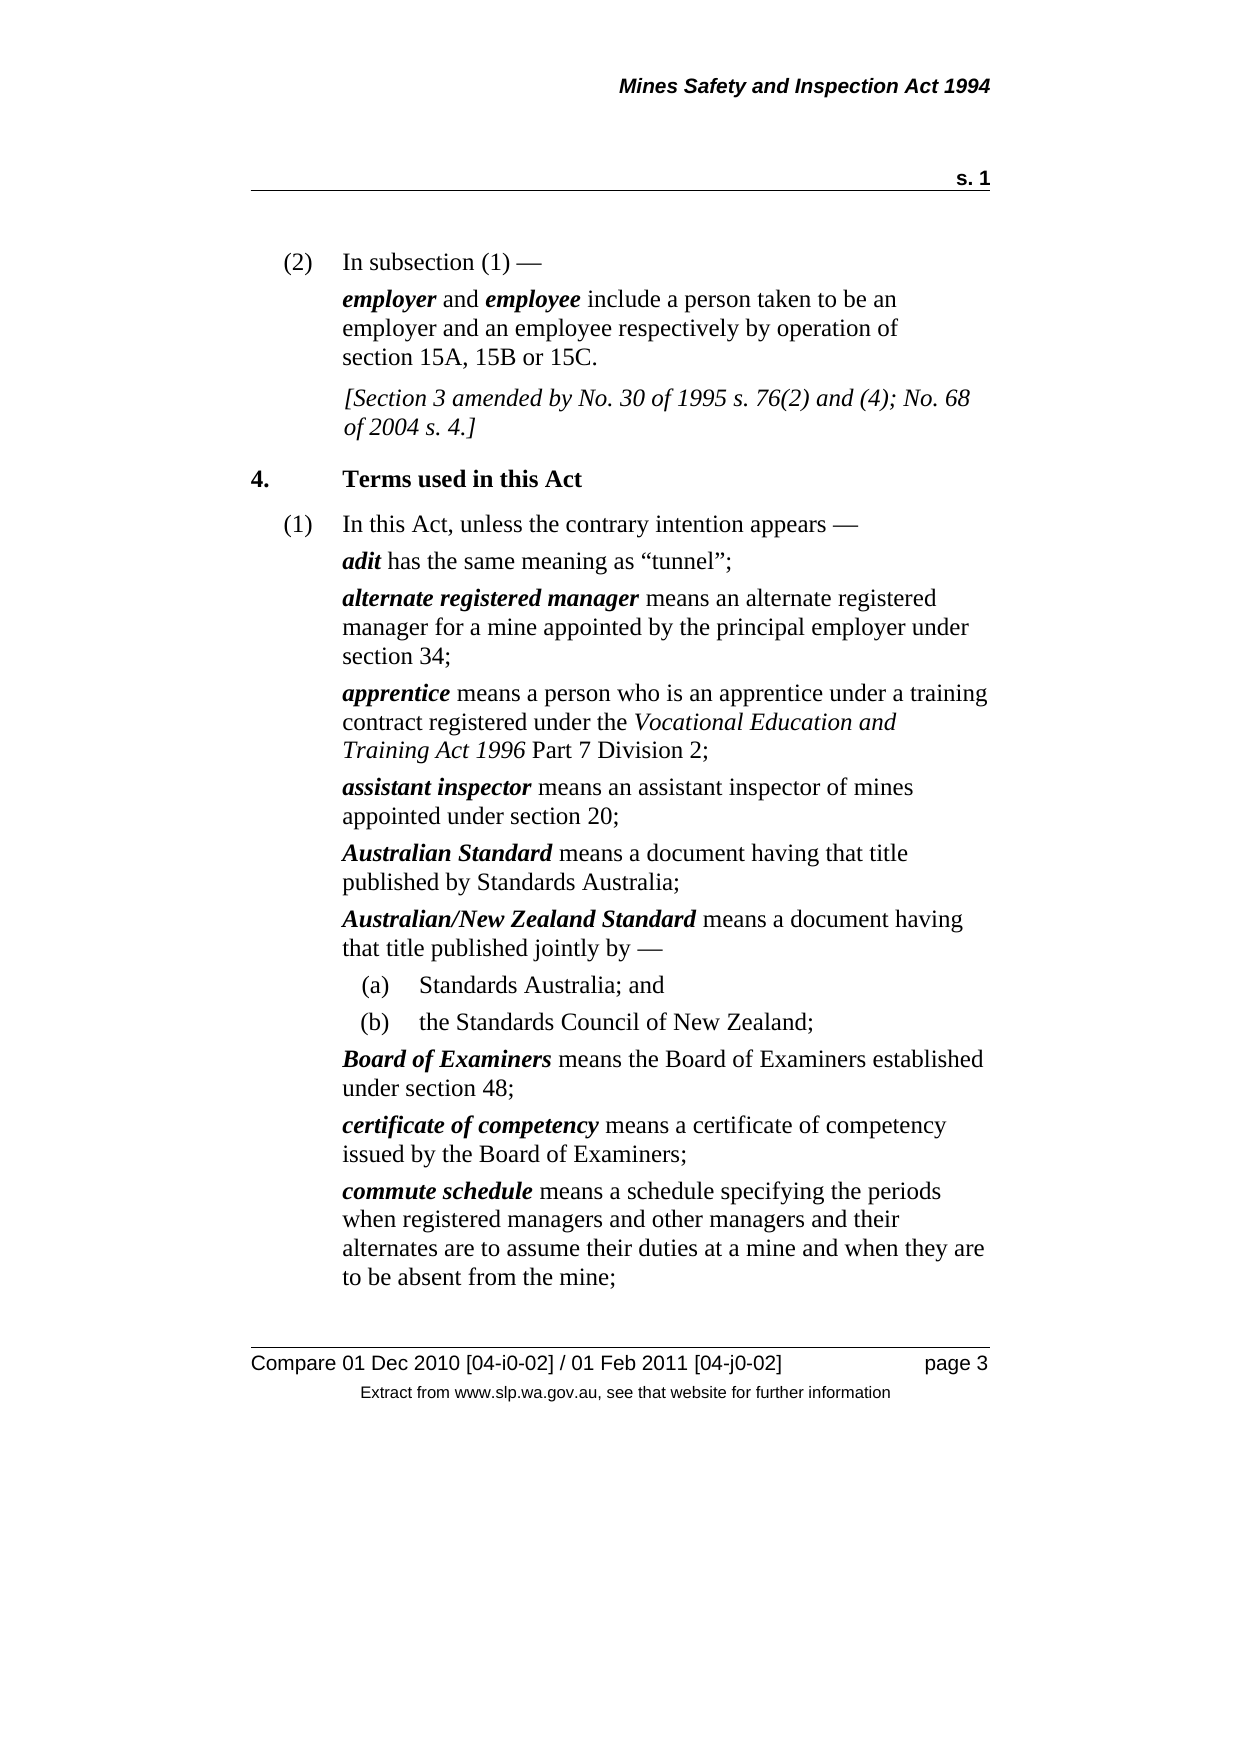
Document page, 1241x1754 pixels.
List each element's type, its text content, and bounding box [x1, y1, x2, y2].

text [Section 3 amended by No. 30 of 1995 s. 76(2) and (4); No. 68 of 2004 s. 4.] [251, 383, 990, 441]
text (1) In this Act, unless the contrary intention appears — [251, 509, 990, 538]
text (b) the Standards Council of New Zealand; [251, 1007, 990, 1036]
subtitle 4. Terms used in this Act [251, 464, 990, 492]
text certificate of competency means a certificate of competency issued by the Board of Examiners; [251, 1110, 990, 1167]
text Board of Examiners means the Board of Examiners established under section 48; [251, 1044, 990, 1102]
text adit has the same meaning as “tunnel”; [251, 546, 990, 575]
text (a) Standards Australia; and [251, 970, 990, 999]
text Australian/New Zealand Standard means a document having that title published jointly by — [251, 904, 990, 962]
text assistant inspector means an assistant inspector of mines appointed under section 20; [251, 772, 990, 830]
text apprentice means a person who is an apprentice under a training contract registered under the Vocational Education and Training Act 1996 Part 7 Division 2; [251, 678, 990, 764]
text Australian Standard means a document having that title published by Standards Australia; [251, 838, 990, 896]
text commute schedule means a schedule specifying the periods when registered managers and other managers and their alternates are to assume their duties at a mine and when they are to be absent from the mine; [251, 1176, 990, 1291]
text (2) In subsection (1) — [251, 247, 990, 276]
text employer and employee include a person taken to be an employer and an employee respectively by operation of section 15A, 15B or 15C. [251, 284, 990, 371]
text alternate registered manager means an alternate registered manager for a mine appointed by the principal employer under section 34; [251, 583, 990, 669]
